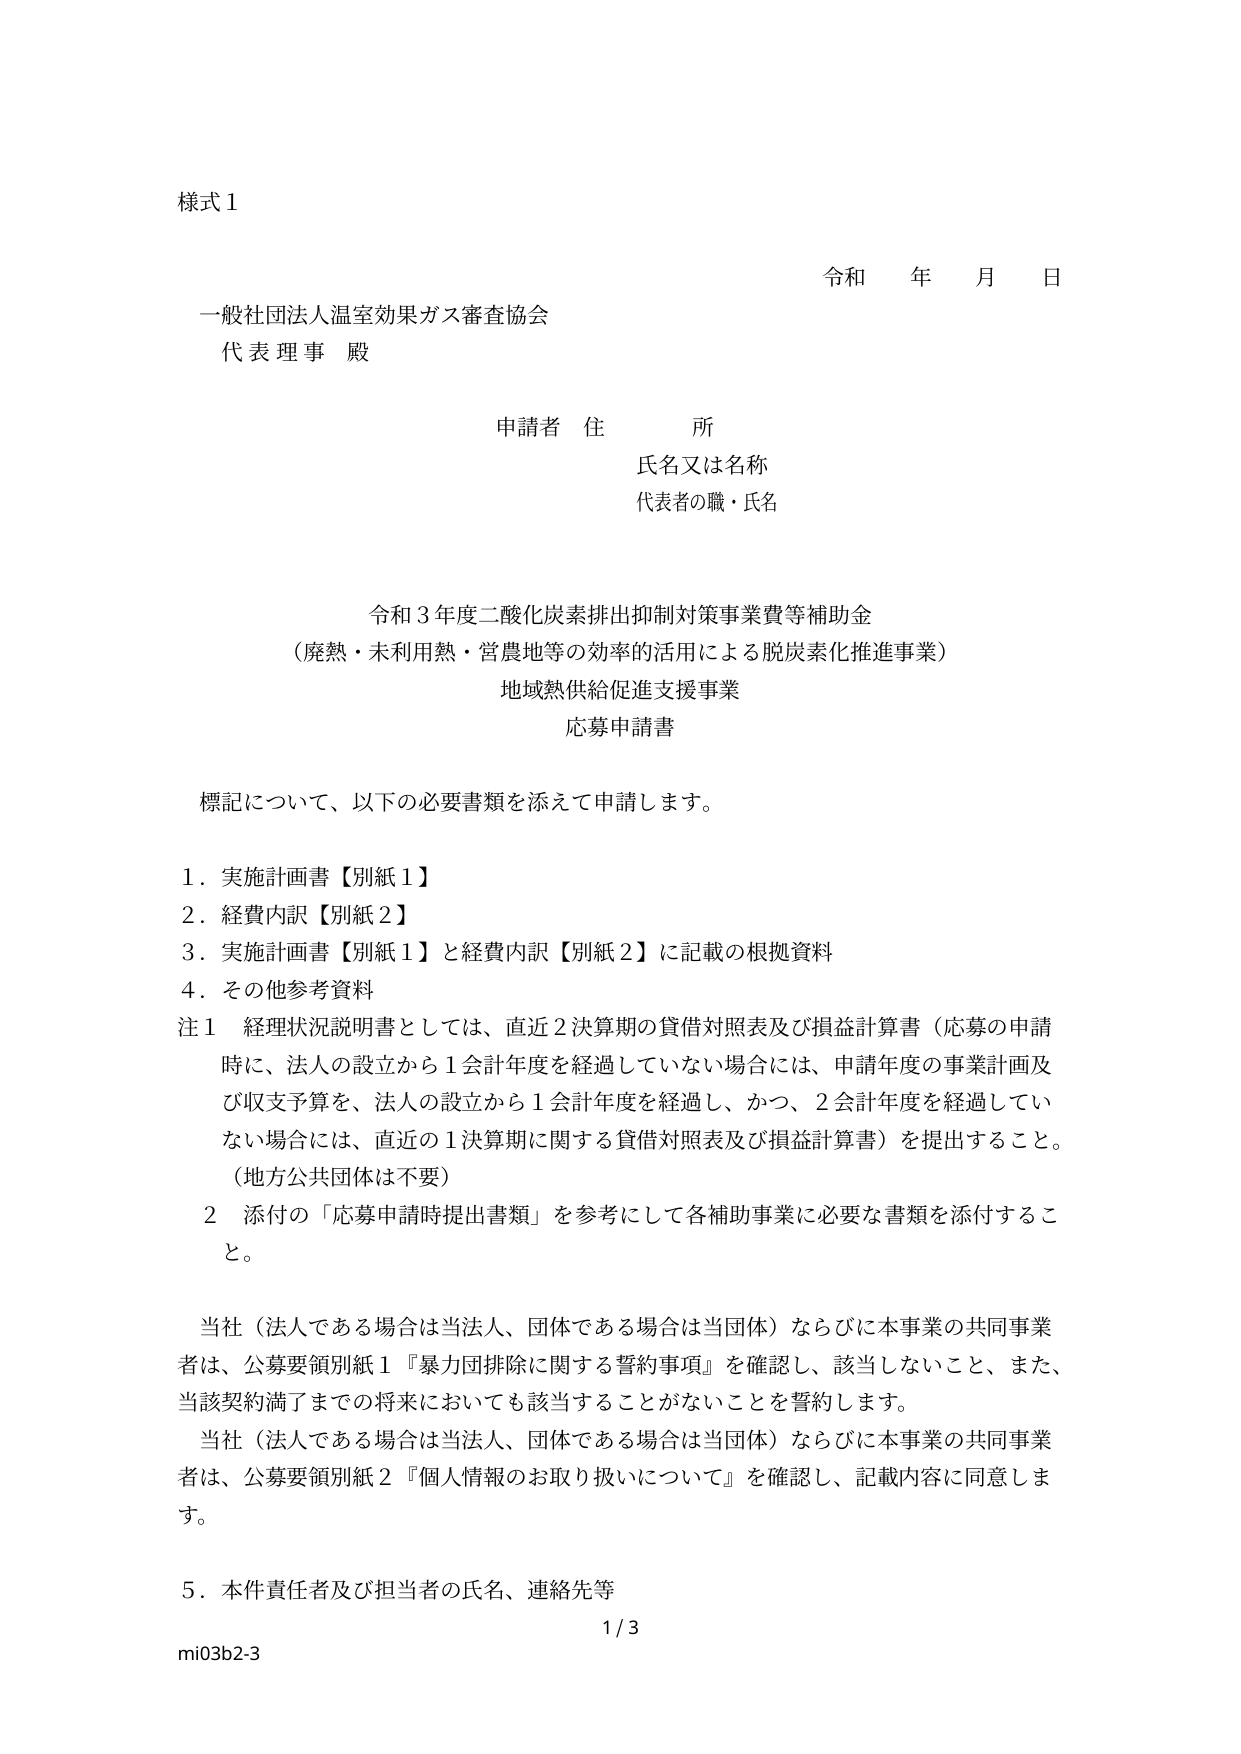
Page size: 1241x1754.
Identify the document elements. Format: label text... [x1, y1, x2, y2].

text （廃熱・未利用熱・営農地等の効率的活用による脱炭素化推進事業） [164, 632, 1077, 670]
text 代表者の職・氏名 [330, 482, 1063, 520]
text 応募申請書 [164, 707, 1077, 745]
text 当社（法人である場合は当法人、団体である場合は当団体）ならびに本事業の共同事業者は、公募要領別紙１『暴力団排除に関する誓約事項』を確認し、該当しないこと、また、当該契約満了までの将来においても該当することがないことを誓約します。 [177, 1307, 1063, 1420]
text 令和３年度二酸化炭素排出抑制対策事業費等補助金 [164, 595, 1077, 632]
text 様式１ [177, 182, 1063, 220]
text ２．経費内訳【別紙２】 [177, 895, 1063, 932]
text ４．その他参考資料 [177, 970, 1063, 1007]
text 申請者 住 所 [177, 407, 1063, 445]
text 地域熱供給促進支援事業 [164, 670, 1077, 707]
text ３．実施計画書【別紙１】と経費内訳【別紙２】に記載の根拠資料 [177, 932, 1063, 970]
text 注１ 経理状況説明書としては、直近２決算期の貸借対照表及び損益計算書（応募の申請時に、法人の設立から１会計年度を経過していない場合には、申請年度の事業計画及び収支予算を、法人の設立から１会計年度を経過し、かつ、２会計年度を経過していない場合には、直近の１決算期に関する貸借対照表及び損益計算書）を提出すること。（地方公共団体は不要） [177, 1007, 1063, 1195]
text 氏名又は名称 [177, 445, 1063, 482]
text 当社（法人である場合は当法人、団体である場合は当団体）ならびに本事業の共同事業者は、公募要領別紙２『個人情報のお取り扱いについて』を確認し、記載内容に同意します。 [177, 1420, 1063, 1532]
text ５．本件責任者及び担当者の氏名、連絡先等 [177, 1570, 1063, 1607]
text ２ 添付の「応募申請時提出書類」を参考にして各補助事業に必要な書類を添付すること。 [177, 1195, 1063, 1270]
text 標記について、以下の必要書類を添えて申請します。 [177, 782, 1063, 820]
text 代 表 理 事 殿 [177, 332, 1063, 370]
text １．実施計画書【別紙１】 [177, 857, 1063, 895]
text 令和 年 月 日 [177, 257, 1063, 295]
text 一般社団法人温室効果ガス審査協会 [177, 295, 1063, 332]
